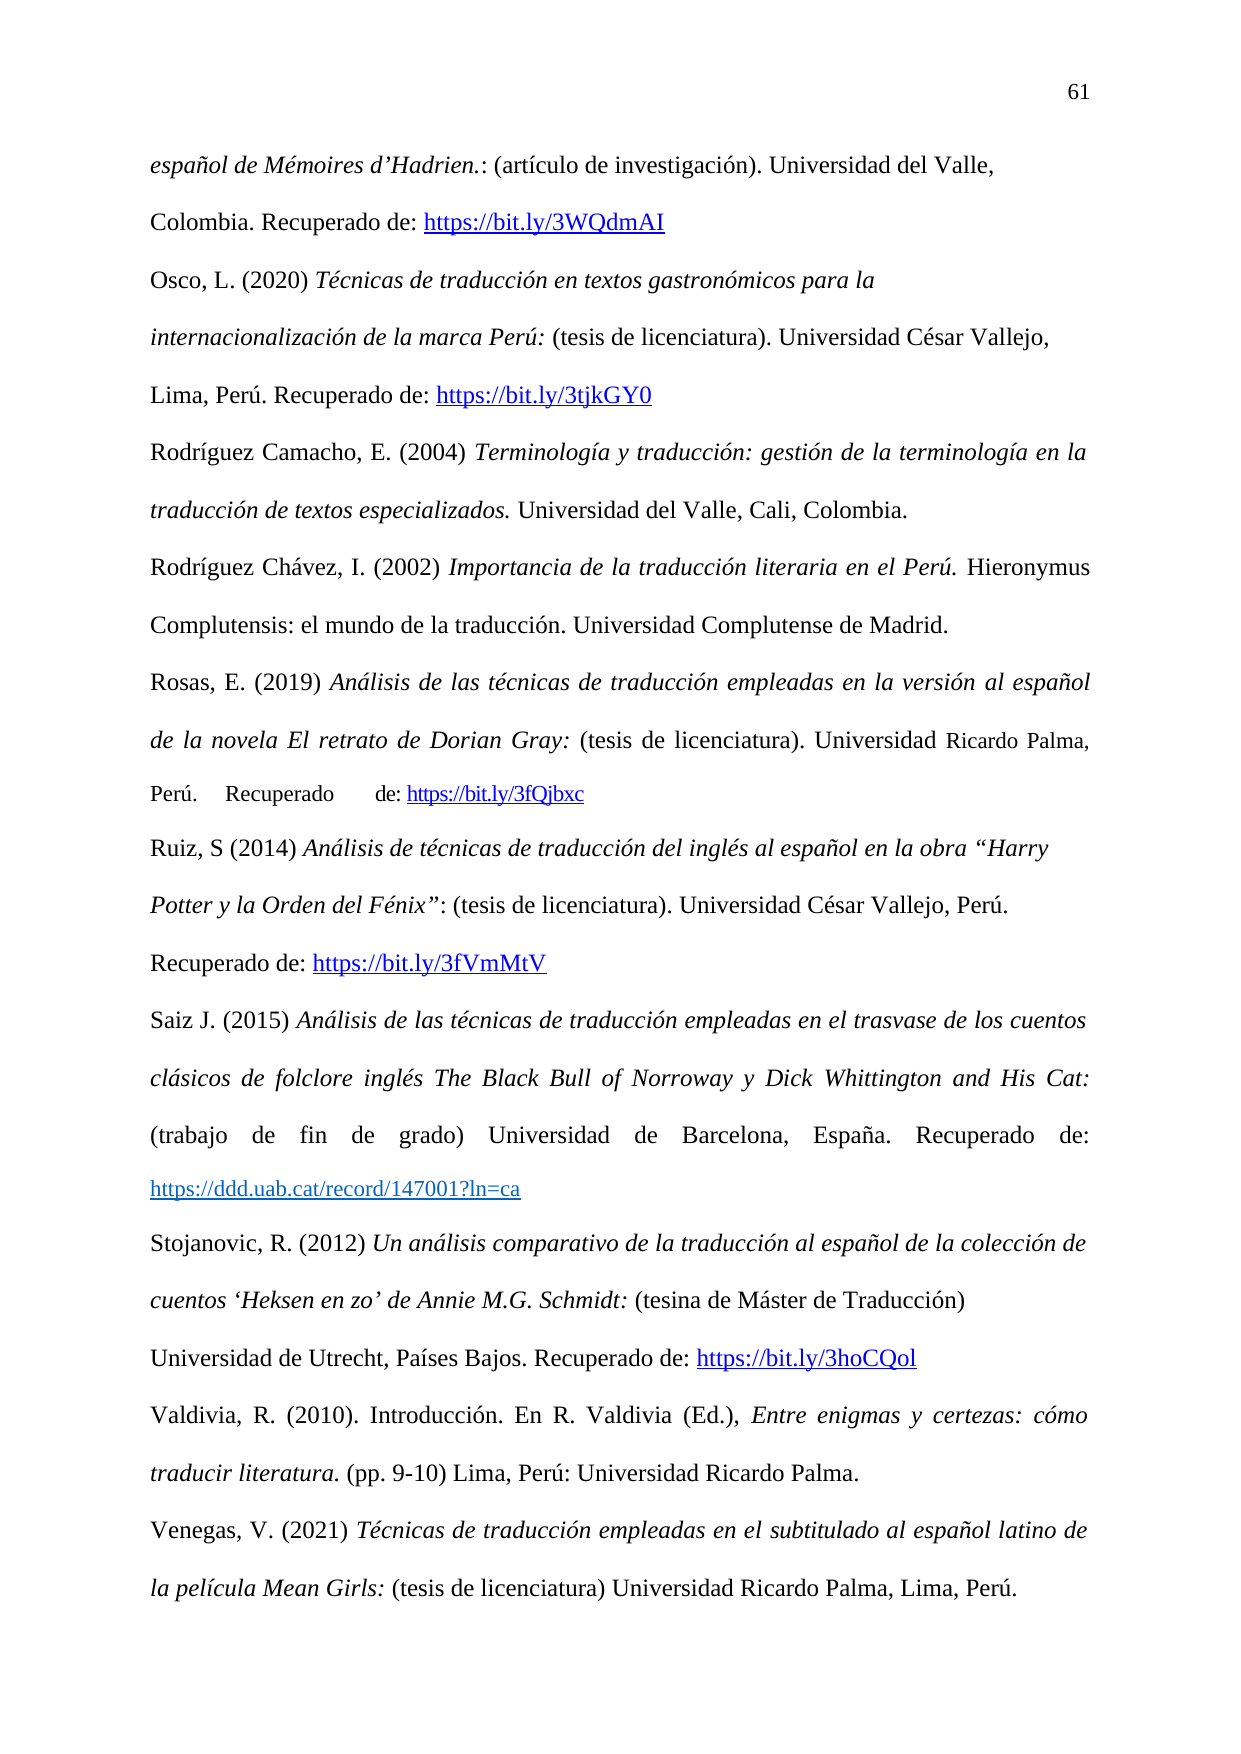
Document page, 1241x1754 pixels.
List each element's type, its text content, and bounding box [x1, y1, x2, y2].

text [150, 150, 1090, 236]
text Ruiz, S (2014) Análisis de técnicas de traducción del inglés al español en la obra “Harry Potter y la Orden del Fénix”: (tesis de licenciatura). Universidad César Vallejo, Perú. Recuperado de: https://bit.ly/3fVmMtV [150, 833, 1090, 977]
text Osco, L. (2020) Técnicas de traducción en textos gastronómicos para la internacionalización de la marca Perú: (tesis de licenciatura). Universidad César Vallejo, Lima, Perú. Recuperado de: https://bit.ly/3tjkGY0 [150, 265, 1090, 409]
text Rosas, E. (2019) Análisis de las técnicas de traducción empleadas en la versión al español de la novela El retrato de Dorian Gray: (tesis de licenciatura). Universidad Ricardo Palma, Perú. Recuperado de: https://bit.ly/3fQjbxc [150, 667, 1090, 806]
text Rodríguez Camacho, E. (2004) Terminología y traducción: gestión de la terminología en la traducción de textos especializados. Universidad del Valle, Cali, Colombia. [150, 437, 1090, 524]
text Valdivia, R. (2010). Introducción. En R. Valdivia (Ed.), Entre enigmas y certezas: cómo traducir literatura. (pp. 9-10) Lima, Perú: Universidad Ricardo Palma. [150, 1401, 1090, 1487]
text Rodríguez Chávez, I. (2002) Importancia de la traducción literaria en el Perú. Hieronymus Complutensis: el mundo de la traducción. Universidad Complutense de Madrid. [150, 552, 1090, 639]
text Stojanovic, R. (2012) Un análisis comparativo de la traducción al español de la colección de cuentos ‘Heksen en zo’ de Annie M.G. Schmidt: (tesina de Máster de Traducción) Universidad de Utrecht, Países Bajos. Recuperado de: https://bit.ly/3hoCQol [150, 1228, 1090, 1372]
text Saiz J. (2015) Análisis de las técnicas de traducción empleadas en el trasvase de los cuentos clásicos de folclore inglés The Black Bull of Norroway y Dick Whittington and His Cat: (trabajo de fin de grado) Universidad de Barcelona, España. Recuperado de: https://ddd.uab.cat/record/147001?ln=ca [150, 1005, 1090, 1202]
text Venegas, V. (2021) Técnicas de traducción empleadas en el subtitulado al español latino de la película Mean Girls: (tesis de licenciatura) Universidad Ricardo Palma, Lima, Perú. [150, 1516, 1090, 1602]
